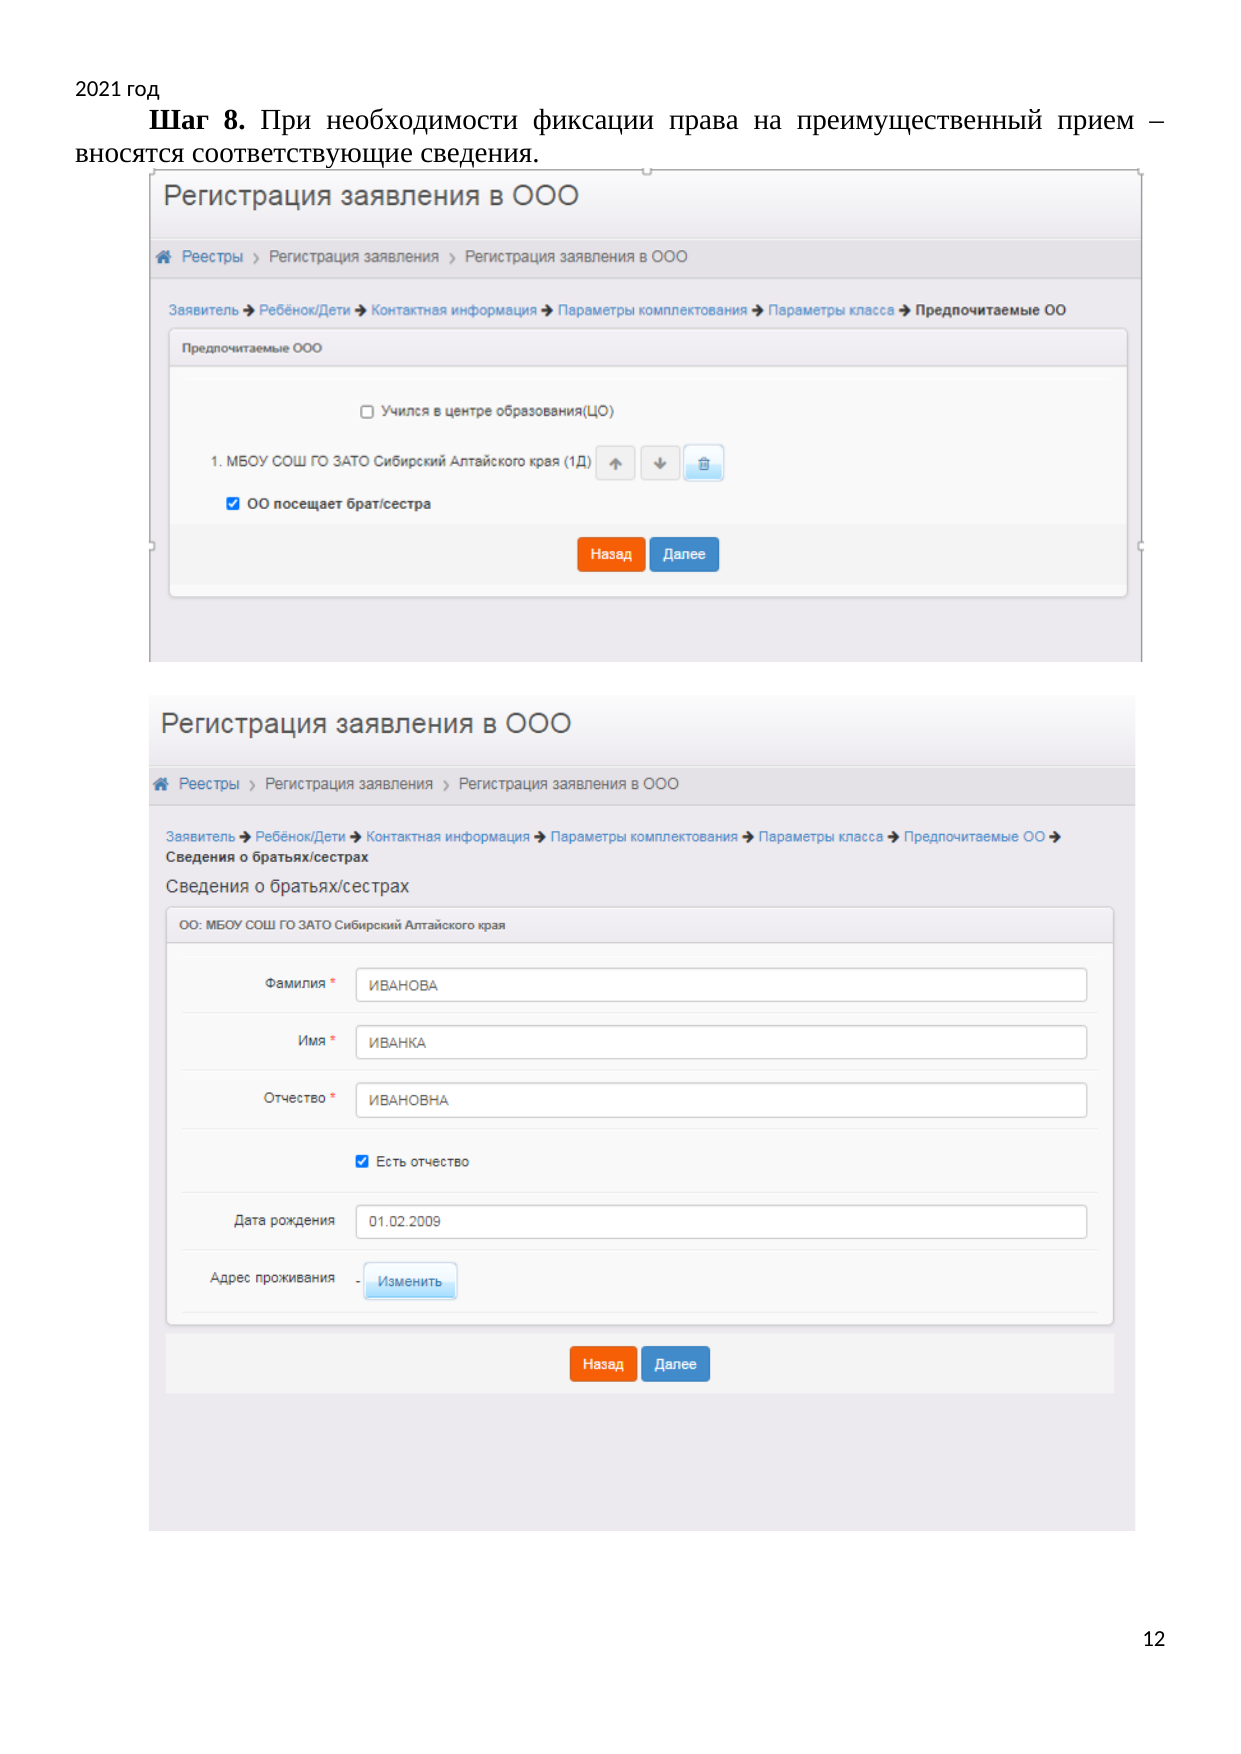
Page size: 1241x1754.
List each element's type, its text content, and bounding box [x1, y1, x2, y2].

picture [148, 168, 1145, 662]
picture [148, 695, 1136, 1531]
text Шаг 8. При необходимости фиксации права на преимущественный прием – вносятся соответствующие сведения. [75, 102, 1165, 169]
